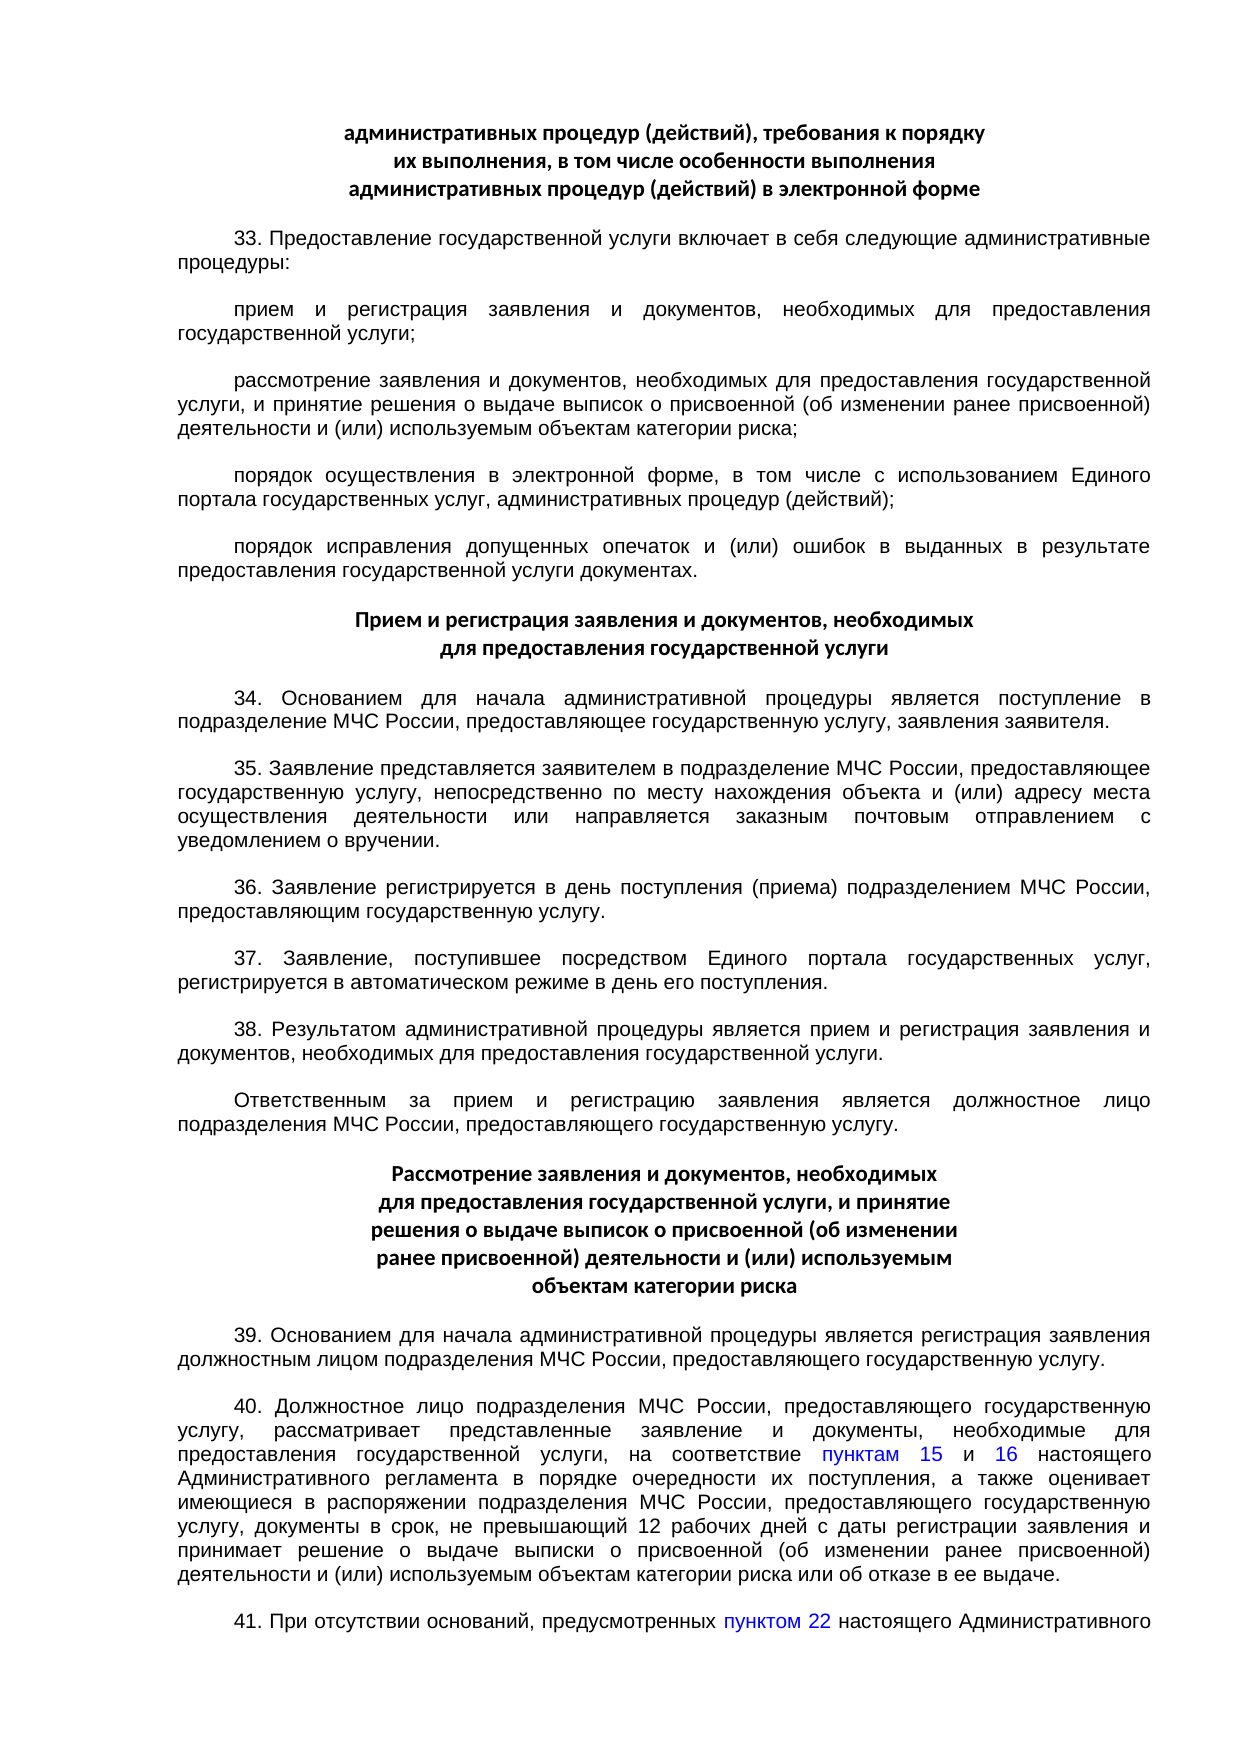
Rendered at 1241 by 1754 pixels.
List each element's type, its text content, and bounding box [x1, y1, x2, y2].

text рассмотрение заявления и документов, необходимых для предоставления государственной услуги, и принятие решения о выдаче выписок о присвоенной (об изменении ранее присвоенной) деятельности и (или) используемым объектам категории риска; [177, 368, 1152, 440]
text 37. Заявление, поступившее посредством Единого портала государственных услуг, регистрируется в автоматическом режиме в день его поступления. [177, 946, 1152, 994]
text Ответственным за прием и регистрацию заявления является должностное лицо подразделения МЧС России, предоставляющего государственную услугу. [177, 1087, 1152, 1135]
text 35. Заявление представляется заявителем в подразделение МЧС России, предоставляющее государственную услугу, непосредственно по месту нахождения объекта и (или) адресу места осуществления деятельности или направляется заказным почтовым отправлением с уведомлением о вручении. [177, 756, 1152, 852]
text 38. Результатом административной процедуры является прием и регистрация заявления и документов, необходимых для предоставления государственной услуги. [177, 1017, 1152, 1064]
title административных процедур (действий) в электронной форме [177, 174, 1152, 202]
title для предоставления государственной услуги [177, 633, 1152, 661]
text 34. Основанием для начала административной процедуры является поступление в подразделение МЧС России, предоставляющее государственную услугу, заявления заявителя. [177, 685, 1152, 733]
title Рассмотрение заявления и документов, необходимых [177, 1159, 1152, 1187]
text 36. Заявление регистрируется в день поступления (приема) подразделением МЧС России, предоставляющим государственную услугу. [177, 875, 1152, 923]
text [177, 1609, 1152, 1633]
title Прием и регистрация заявления и документов, необходимых [177, 605, 1152, 633]
title ранее присвоенной) деятельности и (или) используемым [177, 1243, 1152, 1271]
text 40. Должностное лицо подразделения МЧС России, предоставляющего государственную услугу, рассматривает представленные заявление и документы, необходимые для предоставления государственной услуги, на соответствие пунктам 15 и 16 настоящего Административного регламента в порядке очередности их поступления, а также оценивает имеющиеся в распоряжении подразделения МЧС России, предоставляющего государственную услугу, документы в срок, не превышающий 12 рабочих дней с даты регистрации заявления и принимает решение о выдаче выписки о присвоенной (об изменении ранее присвоенной) деятельности и (или) используемым объектам категории риска или об отказе в ее выдаче. [177, 1394, 1152, 1586]
title для предоставления государственной услуги, и принятие [177, 1187, 1152, 1215]
text порядок исправления допущенных опечаток и (или) ошибок в выданных в результате предоставления государственной услуги документах. [177, 533, 1152, 581]
title объектам категории риска [177, 1271, 1152, 1299]
text порядок осуществления в электронной форме, в том числе с использованием Единого портала государственных услуг, административных процедур (действий); [177, 463, 1152, 511]
text 33. Предоставление государственной услуги включает в себя следующие административные процедуры: [177, 226, 1152, 274]
title решения о выдаче выписок о присвоенной (об изменении [177, 1215, 1152, 1243]
text 39. Основанием для начала административной процедуры является регистрация заявления должностным лицом подразделения МЧС России, предоставляющего государственную услугу. [177, 1323, 1152, 1371]
title административных процедур (действий), требования к порядку [177, 118, 1152, 146]
title их выполнения, в том числе особенности выполнения [177, 146, 1152, 174]
text прием и регистрация заявления и документов, необходимых для предоставления государственной услуги; [177, 297, 1152, 345]
